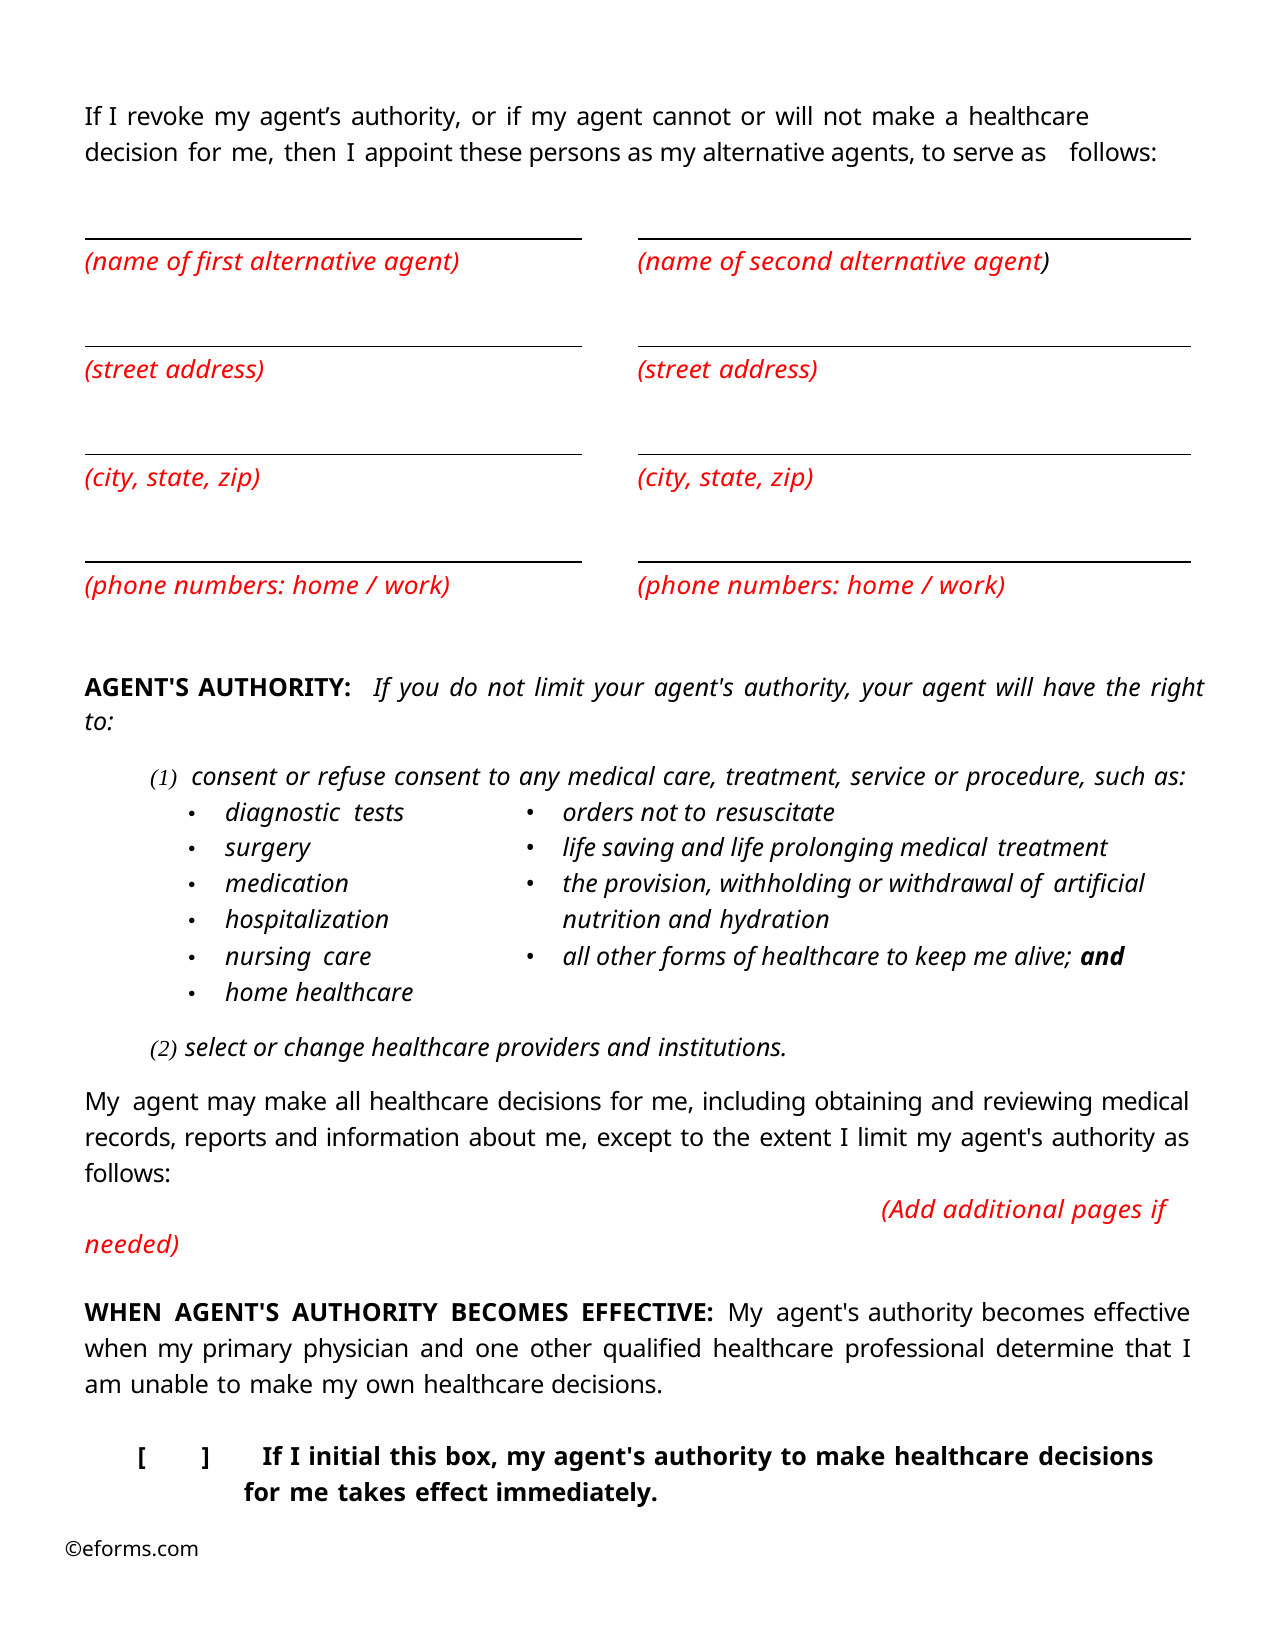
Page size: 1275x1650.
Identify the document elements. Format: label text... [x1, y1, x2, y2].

list surgery • life saving and life prolonging medical treatment [187, 830, 1180, 864]
text (phone numbers: home / work) (phone numbers: home / work) [84, 567, 1204, 602]
list consent or refuse consent to any medical care, treatment, service or procedure, such as: [150, 758, 1204, 792]
text If I revoke my agent’s authority, or if my agent cannot or will not make a healthcare decision for me, then I appoint these persons as my alternative agents, to serve as follows: [84, 99, 1180, 169]
list hospitalization nutrition and hydration [187, 902, 1180, 936]
text My agent may make all healthcare decisions for me, including obtaining and reviewing medical records, reports and information about me, except to the extent I limit my agent's authority as follows: [84, 1084, 1191, 1190]
text (name of first alternative agent) (name of second alternative agent) [84, 244, 1180, 278]
list nursing care • all other forms of healthcare to keep me alive; and [187, 939, 1180, 973]
list home healthcare [187, 975, 1180, 1009]
text WHEN AGENT'S AUTHORITY BECOMES EFFECTIVE: My agent's authority becomes effective when my primary physician and one other qualified healthcare professional determine that I am unable to make my own healthcare decisions. [84, 1295, 1191, 1401]
list select or change healthcare providers and institutions. [150, 1029, 1180, 1063]
text (street address) (street address) [84, 352, 1180, 386]
text (Add additional pages if needed) [84, 1192, 1180, 1260]
list diagnostic tests • orders not to resuscitate [187, 794, 1204, 828]
list medication • the provision, withholding or withdrawal of artificial [187, 866, 1180, 900]
text (city, state, zip) (city, state, zip) [84, 460, 1180, 494]
text [ ] If I initial this box, my agent's authority to make healthcare decisions for me takes effect immediately. [137, 1438, 1163, 1508]
text AGENT'S AUTHORITY: If you do not limit your agent's authority, your agent will have the right to: [84, 670, 1204, 738]
